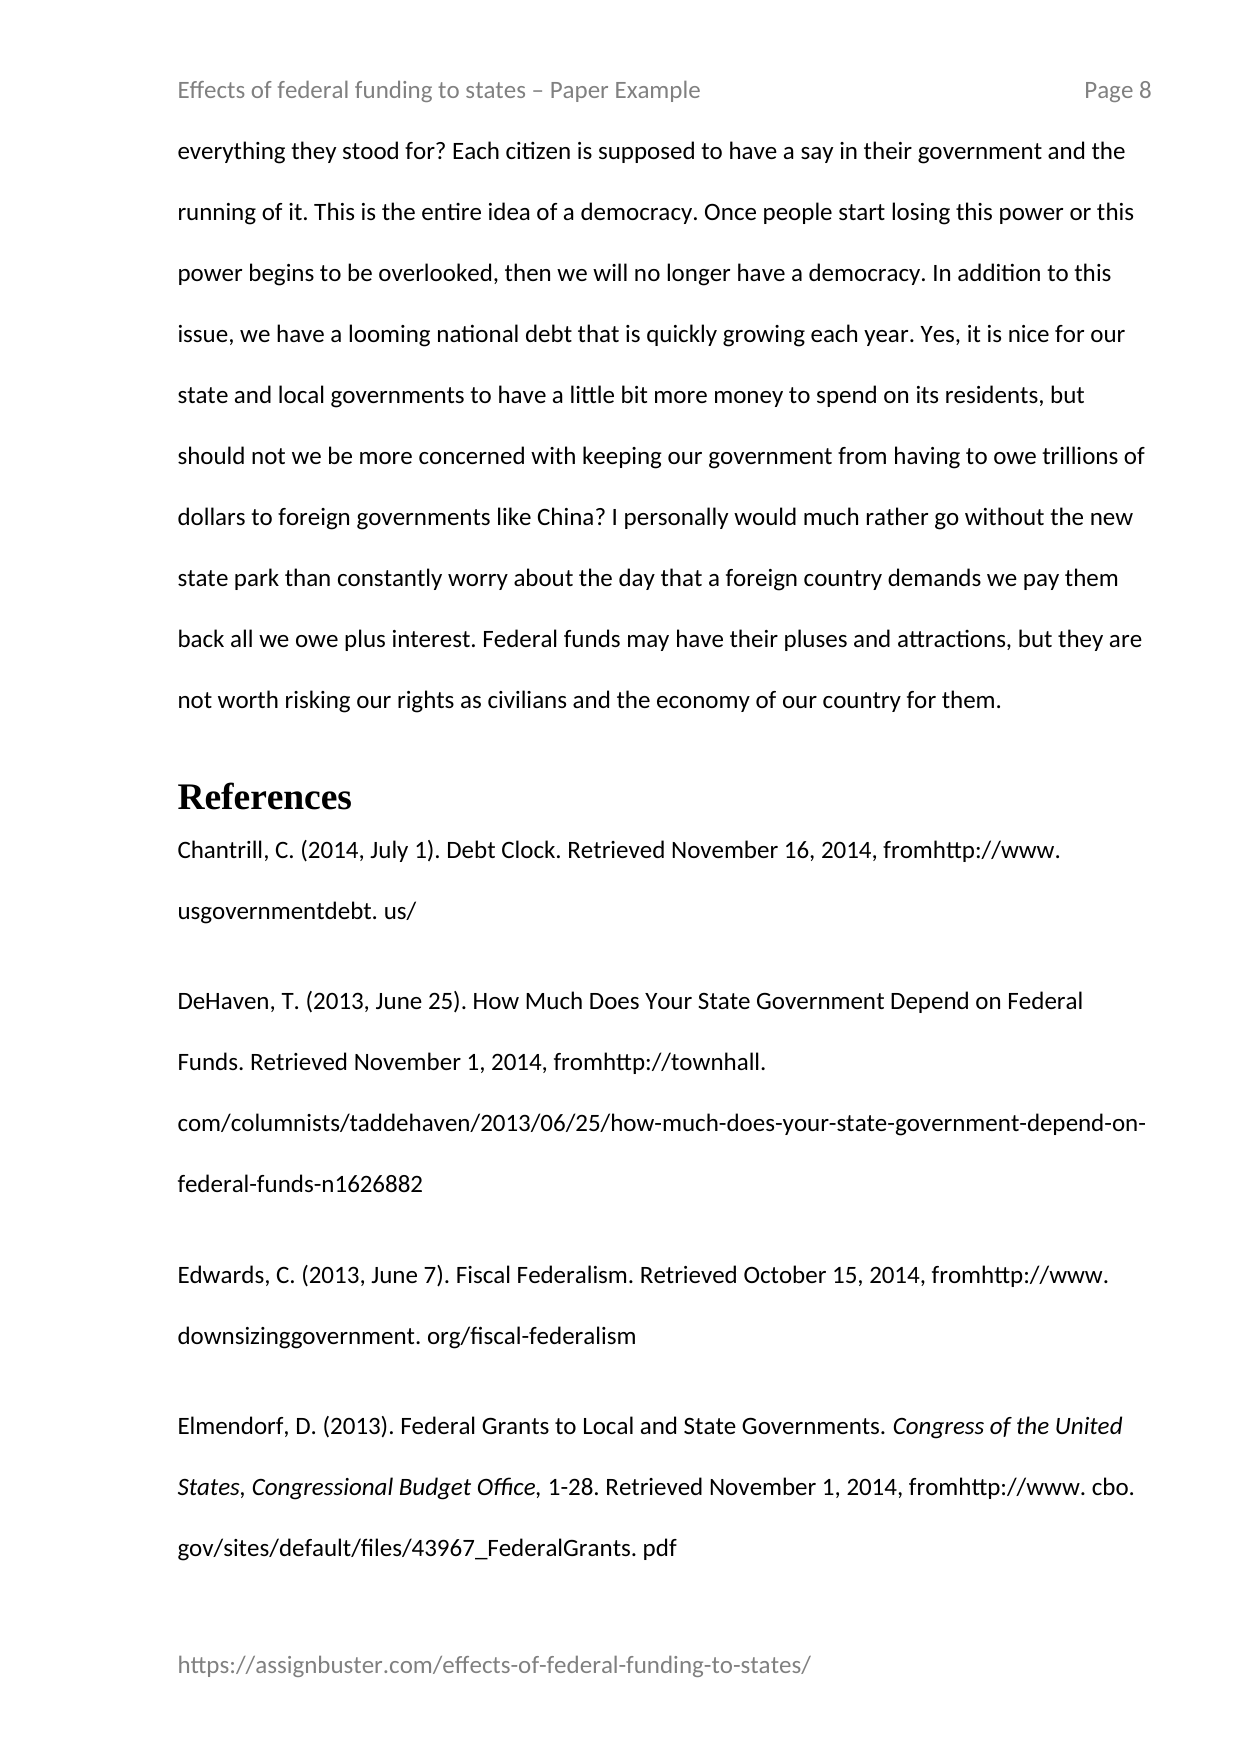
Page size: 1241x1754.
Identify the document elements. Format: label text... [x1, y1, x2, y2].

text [177, 135, 1152, 715]
subtitle References [177, 775, 1152, 818]
text Chantrill, C. (2014, July 1). Debt Clock. Retrieved November 16, 2014, fromhttp://www. usgovernmentdebt. us/ [177, 834, 1152, 925]
text DeHaven, T. (2013, June 25). How Much Does Your State Government Depend on Federal Funds. Retrieved November 1, 2014, fromhttp://townhall. com/columnists/taddehaven/2013/06/25/how-much-does-your-state-government-depend-on-federal-funds-n1626882 [177, 985, 1152, 1199]
text Edwards, C. (2013, June 7). Fiscal Federalism. Retrieved October 15, 2014, fromhttp://www. downsizinggovernment. org/fiscal-federalism [177, 1259, 1152, 1351]
text Elmendorf, D. (2013). Federal Grants to Local and State Governments. Congress of the United States, Congressional Budget Office, 1-28. Retrieved November 1, 2014, fromhttp://www. cbo. gov/sites/default/files/43967_FederalGrants. pdf [177, 1411, 1152, 1563]
